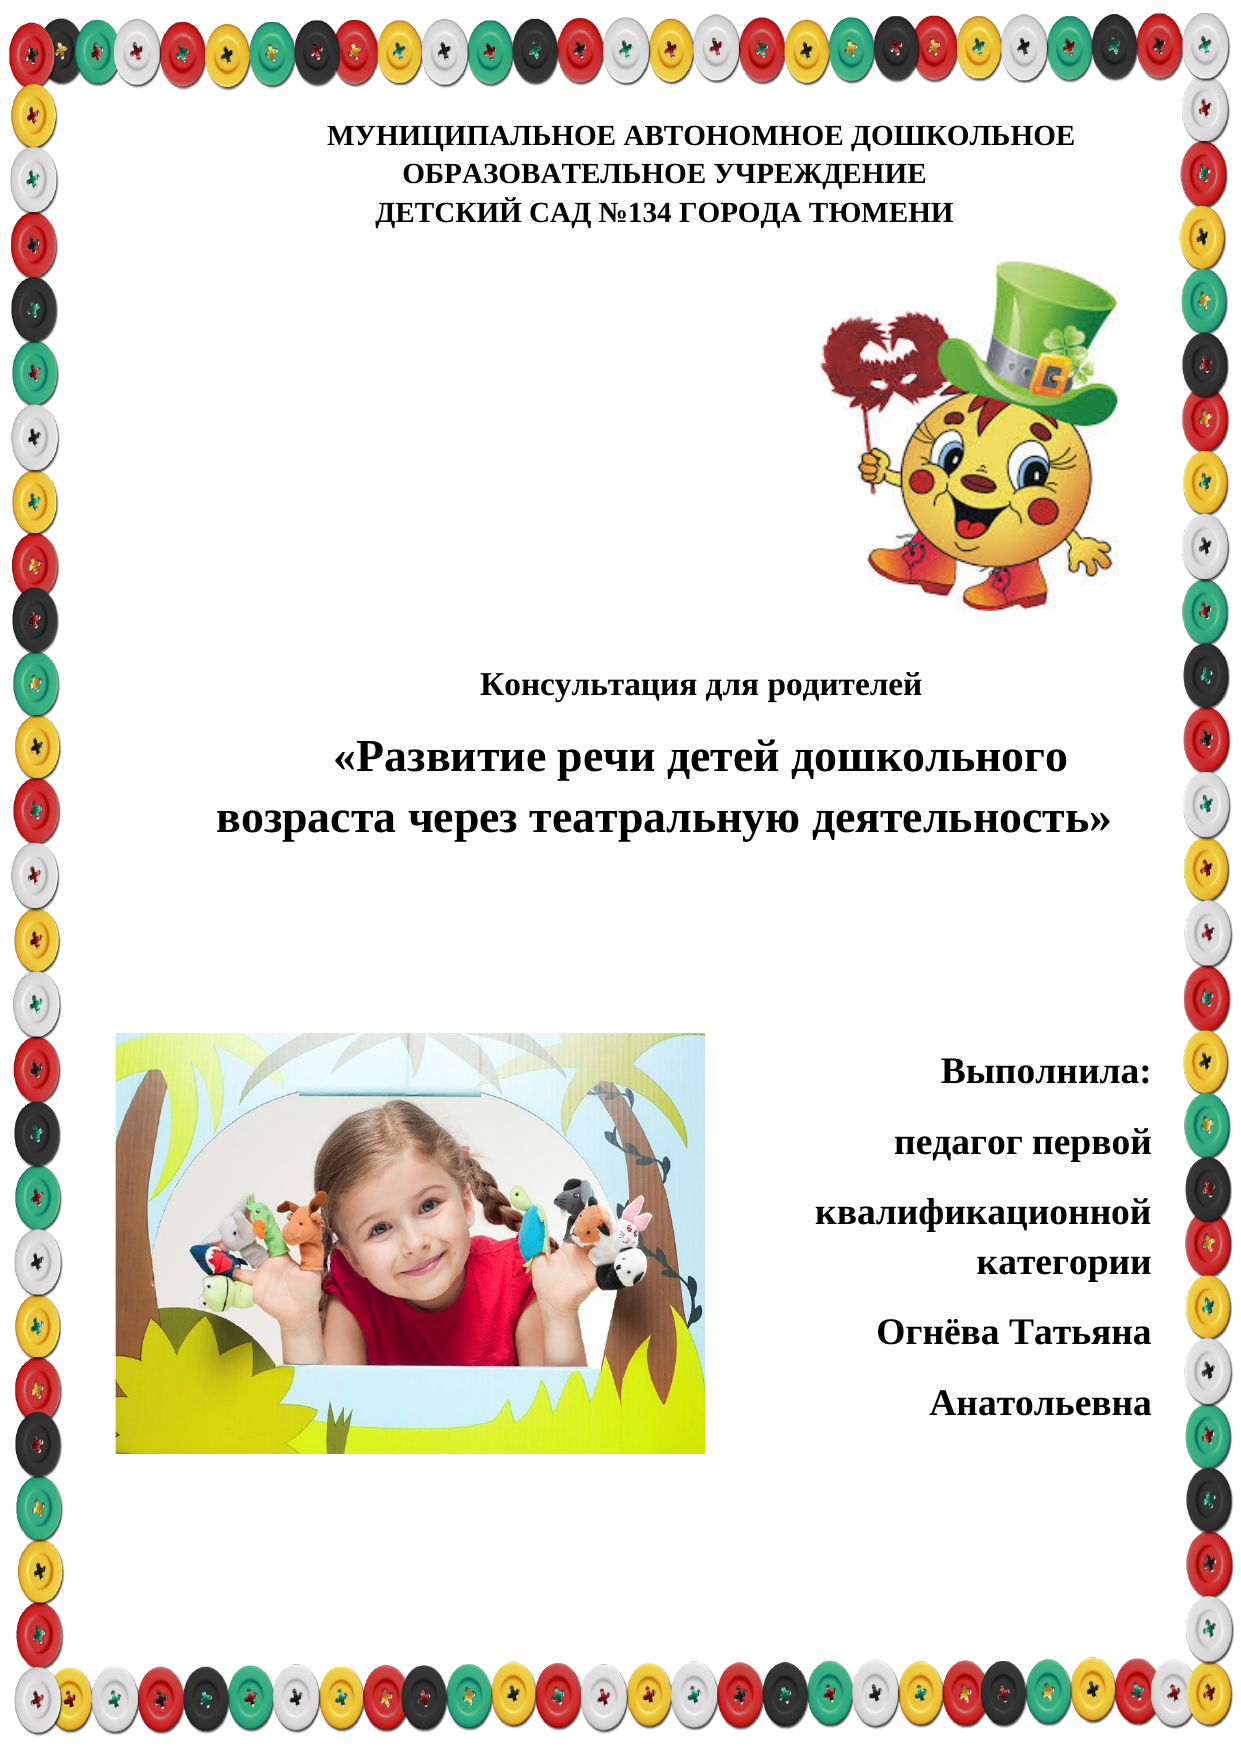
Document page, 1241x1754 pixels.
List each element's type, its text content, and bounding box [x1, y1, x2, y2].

text квалификационной категории [705, 1189, 1152, 1282]
text Анатольевна [705, 1380, 1152, 1423]
text Консультация для родителей [177, 664, 1152, 702]
picture [9, 1, 1238, 1750]
text «Развитие речи детей дошкольного возраста через театральную деятельность» [177, 729, 1152, 842]
text Выполнила: [705, 1049, 1152, 1092]
text педагог первой [705, 1119, 1152, 1162]
text Огнёва Татьяна [705, 1309, 1152, 1353]
text МУНИЦИПАЛЬНОЕ АВТОНОМНОЕ ДОШКОЛЬНОЕ ОБРАЗОВАТЕЛЬНОЕ УЧРЕЖДЕНИЕ ДЕТСКИЙ САД №134 ГОРОДА ТЮМЕНИ [177, 118, 1152, 229]
